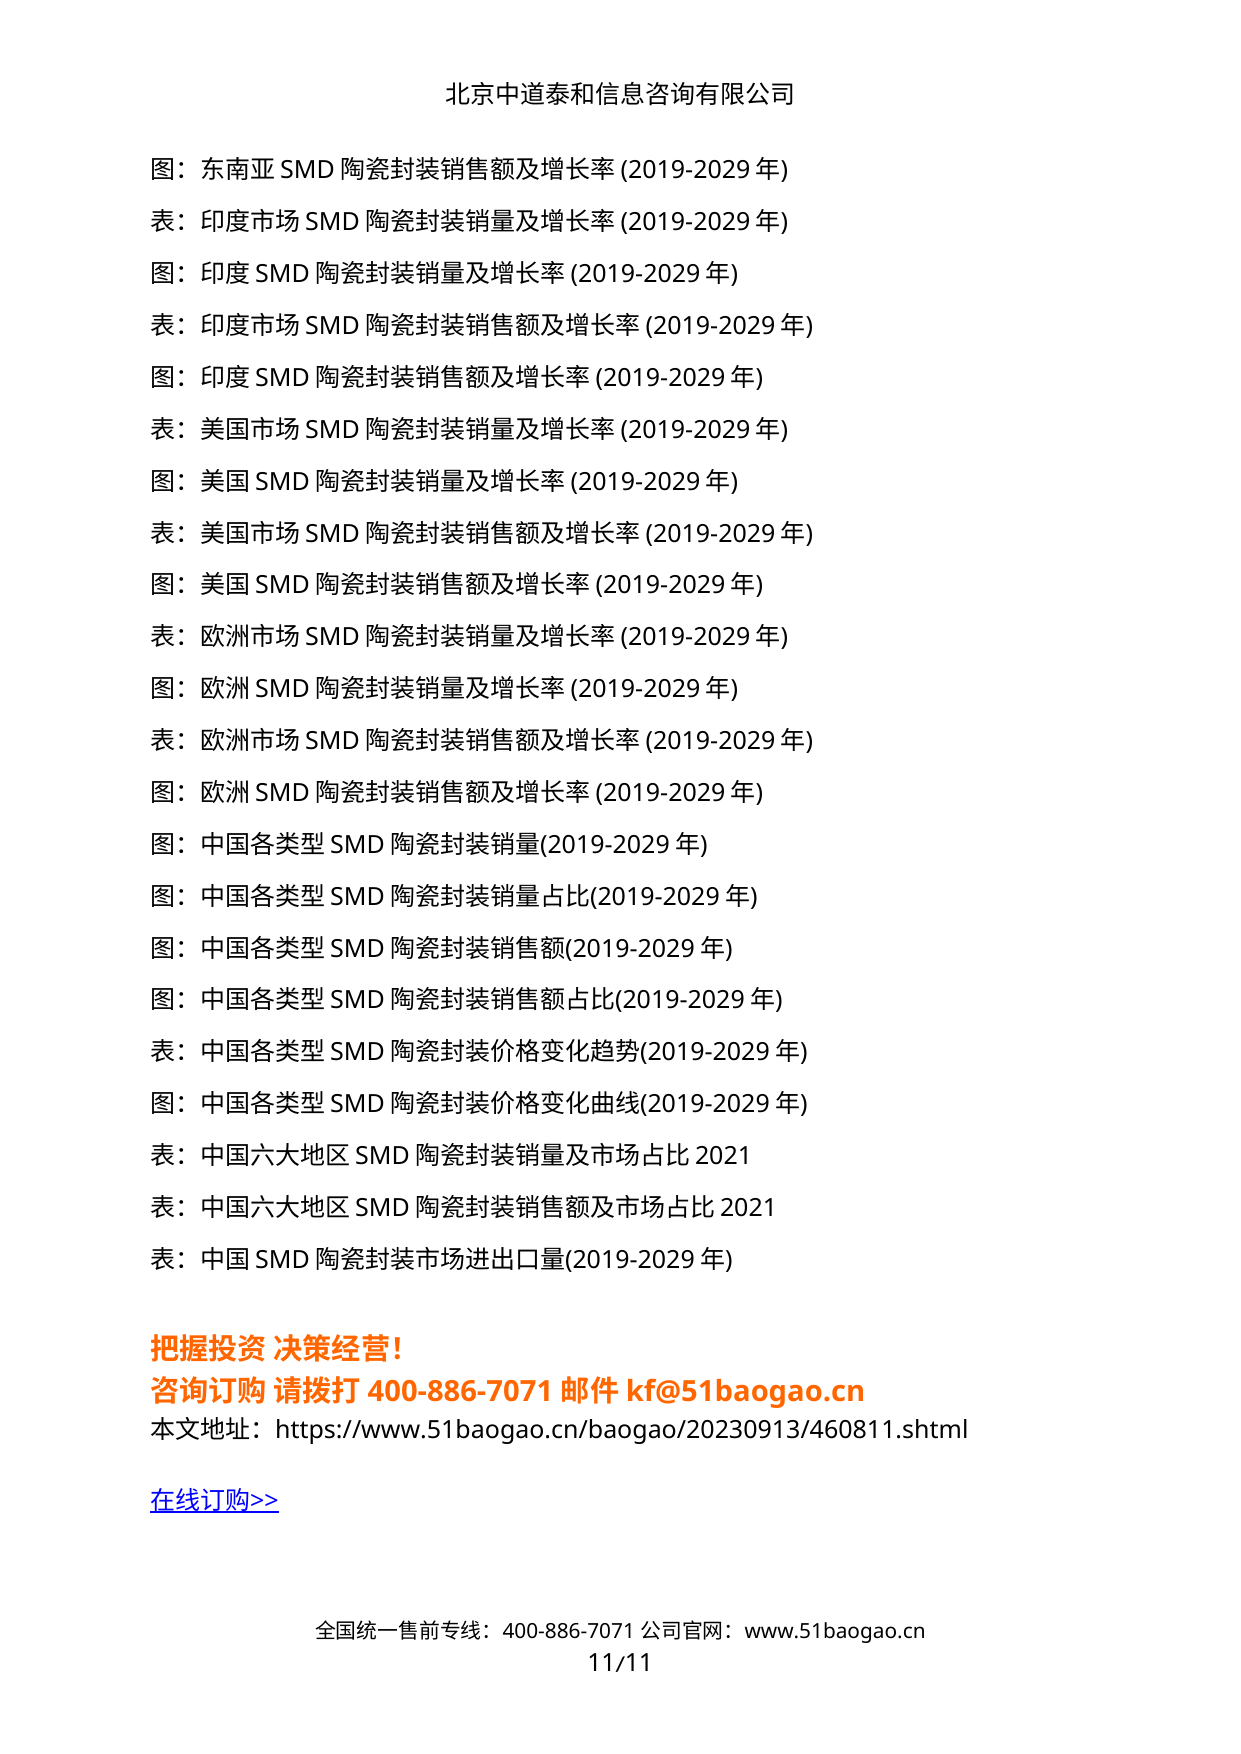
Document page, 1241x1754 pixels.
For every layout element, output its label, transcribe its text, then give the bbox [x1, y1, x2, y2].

text 表：中国六大地区SMD陶瓷封装销量及市场占比2021 [150, 1136, 1090, 1172]
text 表：印度市场SMD陶瓷封装销售额及增长率 (2019-2029年) [150, 306, 1090, 342]
text 图：欧洲SMD陶瓷封装销售额及增长率 (2019-2029年) [150, 772, 1090, 809]
text 图：印度SMD陶瓷封装销量及增长率 (2019-2029年) [150, 254, 1090, 290]
text 图：美国SMD陶瓷封装销售额及增长率 (2019-2029年) [150, 565, 1090, 601]
text 图：印度SMD陶瓷封装销售额及增长率 (2019-2029年) [150, 357, 1090, 394]
text 表：印度市场SMD陶瓷封装销量及增长率 (2019-2029年) [150, 202, 1090, 238]
text 图：中国各类型SMD陶瓷封装销售额占比(2019-2029年) [150, 980, 1090, 1016]
text 表：美国市场SMD陶瓷封装销售额及增长率 (2019-2029年) [150, 513, 1090, 549]
text 图：中国各类型SMD陶瓷封装销售额(2019-2029年) [150, 928, 1090, 964]
text 在线订购>> [150, 1446, 1090, 1517]
text 表：欧洲市场SMD陶瓷封装销售额及增长率 (2019-2029年) [150, 721, 1090, 757]
text 图：欧洲SMD陶瓷封装销量及增长率 (2019-2029年) [150, 669, 1090, 705]
text 表：欧洲市场SMD陶瓷封装销量及增长率 (2019-2029年) [150, 617, 1090, 653]
text 图：东南亚SMD陶瓷封装销售额及增长率 (2019-2029年) [150, 150, 1090, 186]
text 图：中国各类型SMD陶瓷封装销量(2019-2029年) [150, 824, 1090, 861]
text 图：中国各类型SMD陶瓷封装价格变化曲线(2019-2029年) [150, 1084, 1090, 1120]
text 图：美国SMD陶瓷封装销量及增长率 (2019-2029年) [150, 461, 1090, 497]
text 表：中国SMD陶瓷封装市场进出口量(2019-2029年) [150, 1239, 1090, 1276]
text 表：中国各类型SMD陶瓷封装价格变化趋势(2019-2029年) [150, 1032, 1090, 1068]
text 表：中国六大地区SMD陶瓷封装销售额及市场占比2021 [150, 1187, 1090, 1224]
text 表：美国市场SMD陶瓷封装销量及增长率 (2019-2029年) [150, 409, 1090, 446]
text 图：中国各类型SMD陶瓷封装销量占比(2019-2029年) [150, 876, 1090, 912]
text 把握投资 决策经营！咨询订购 请拨打 400-886-7071 邮件 kf@51baogao.cn本文地址：https://www.51baogao.cn/baogao/20230913/460811.shtml [150, 1291, 1090, 1446]
